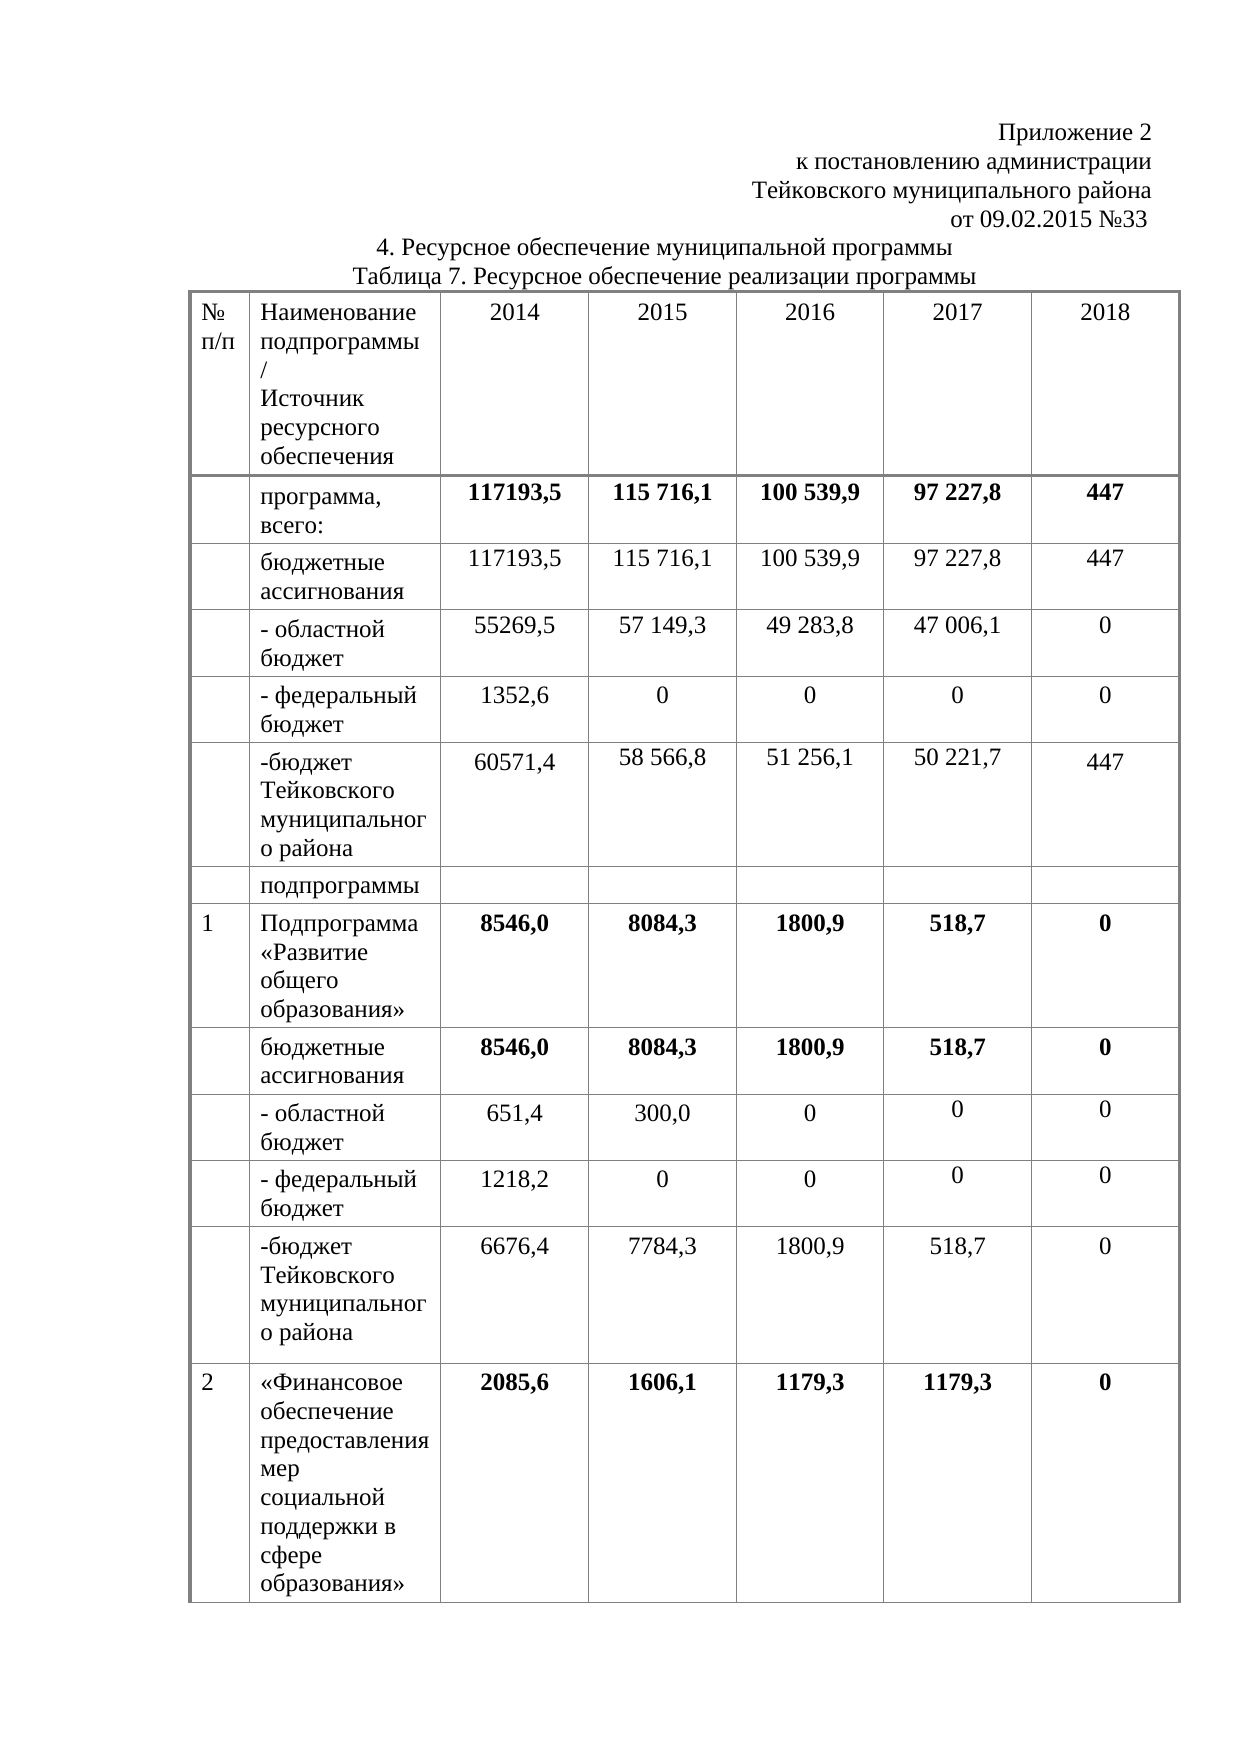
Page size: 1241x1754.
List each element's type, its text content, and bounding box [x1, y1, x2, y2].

table_cell 518,7 [884, 904, 1031, 1027]
table_cell 0 [737, 677, 883, 742]
table_cell 0 [884, 1161, 1031, 1226]
table_cell 1800,9 [737, 1227, 883, 1363]
table_cell 8084,3 [589, 904, 736, 1027]
table_cell - областной бюджет [250, 1095, 440, 1160]
table_cell 51 256,1 [737, 743, 883, 866]
table_cell 2 [192, 1364, 249, 1601]
table_cell 60571,4 [441, 743, 588, 866]
table_cell 0 [737, 1095, 883, 1160]
text Тейковского муниципального района [177, 175, 1152, 204]
table_cell бюджетные ассигнования [250, 544, 440, 609]
table_header 2014 [441, 293, 588, 474]
table_cell 447 [1032, 477, 1178, 543]
table_cell [192, 1095, 249, 1160]
table_cell [192, 743, 249, 866]
table_cell 1179,3 [884, 1364, 1031, 1601]
table_cell 1800,9 [737, 904, 883, 1027]
table_cell [589, 867, 736, 903]
table_cell [192, 477, 249, 543]
table_cell 97 227,8 [884, 477, 1031, 543]
table_cell 1352,6 [441, 677, 588, 742]
table_cell [192, 867, 249, 903]
table_cell «Финансовое обеспечение предоставления мер социальной поддержки в сфере образования» [250, 1364, 440, 1601]
table_header 2018 [1032, 293, 1178, 474]
table_cell [192, 677, 249, 742]
table_cell 115 716,1 [589, 544, 736, 609]
table_cell [884, 867, 1031, 903]
table_cell 8084,3 [589, 1028, 736, 1093]
text от 09.02.2015 №33 [177, 204, 1152, 232]
table_header 2016 [737, 293, 883, 474]
table_cell 0 [1032, 677, 1178, 742]
table_cell 0 [1032, 1095, 1178, 1160]
table_cell [192, 610, 249, 676]
table_cell 1606,1 [589, 1364, 736, 1601]
table_cell 0 [884, 1095, 1031, 1160]
table_cell 97 227,8 [884, 544, 1031, 609]
table_cell 0 [589, 677, 736, 742]
table_header 2015 [589, 293, 736, 474]
table_cell 447 [1032, 544, 1178, 609]
table_cell 117193,5 [441, 544, 588, 609]
table_cell [192, 1227, 249, 1363]
table_cell [1032, 867, 1178, 903]
table_cell 518,7 [884, 1028, 1031, 1093]
table_cell 1 [192, 904, 249, 1027]
table_cell бюджетные ассигнования [250, 1028, 440, 1093]
table_cell 50 221,7 [884, 743, 1031, 866]
table_cell 0 [737, 1161, 883, 1226]
table_cell 58 566,8 [589, 743, 736, 866]
table_cell 1800,9 [737, 1028, 883, 1093]
table_cell 0 [589, 1161, 736, 1226]
table_cell 49 283,8 [737, 610, 883, 676]
table_cell 0 [1032, 1227, 1178, 1363]
table_cell [192, 1028, 249, 1093]
table_cell 8546,0 [441, 1028, 588, 1093]
table_cell 1179,3 [737, 1364, 883, 1601]
table_cell 47 006,1 [884, 610, 1031, 676]
table_cell 0 [1032, 904, 1178, 1027]
table_cell 6676,4 [441, 1227, 588, 1363]
table_cell [192, 1161, 249, 1226]
table_header 2017 [884, 293, 1031, 474]
table_header Наименование подпрограммы / Источник ресурсного обеспечения [250, 293, 440, 474]
table_cell Подпрограмма «Развитие общего образования» [250, 904, 440, 1027]
table_header № п/п [192, 293, 249, 474]
table_cell [737, 867, 883, 903]
table_cell 117193,5 [441, 477, 588, 543]
table_cell 0 [1032, 1364, 1178, 1601]
text Приложение 2 [177, 117, 1152, 146]
table_cell [441, 867, 588, 903]
text к постановлению администрации [177, 146, 1152, 175]
table_cell 8546,0 [441, 904, 588, 1027]
table_cell 0 [1032, 1161, 1178, 1226]
text 4. Ресурсное обеспечение муниципальной программы [177, 232, 1152, 261]
table_cell 2085,6 [441, 1364, 588, 1601]
table_cell - федеральный бюджет [250, 677, 440, 742]
table_cell 57 149,3 [589, 610, 736, 676]
table_cell - федеральный бюджет [250, 1161, 440, 1226]
table_cell 1218,2 [441, 1161, 588, 1226]
table_cell 7784,3 [589, 1227, 736, 1363]
table_cell 100 539,9 [737, 544, 883, 609]
text Таблица 7. Ресурсное обеспечение реализации программы [177, 261, 1152, 290]
table_cell 0 [1032, 1028, 1178, 1093]
table_cell 518,7 [884, 1227, 1031, 1363]
table_cell 55269,5 [441, 610, 588, 676]
table_cell 115 716,1 [589, 477, 736, 543]
table_cell - областной бюджет [250, 610, 440, 676]
table_cell -бюджет Тейковского муниципального района [250, 743, 440, 866]
table_cell 100 539,9 [737, 477, 883, 543]
table_cell подпрограммы [250, 867, 440, 903]
table_cell 300,0 [589, 1095, 736, 1160]
table_cell 0 [884, 677, 1031, 742]
table_cell -бюджет Тейковского муниципального района [250, 1227, 440, 1363]
table_cell 0 [1032, 610, 1178, 676]
table_cell 447 [1032, 743, 1178, 866]
table_cell [192, 544, 249, 609]
table_cell 651,4 [441, 1095, 588, 1160]
table_cell программа, всего: [250, 477, 440, 543]
